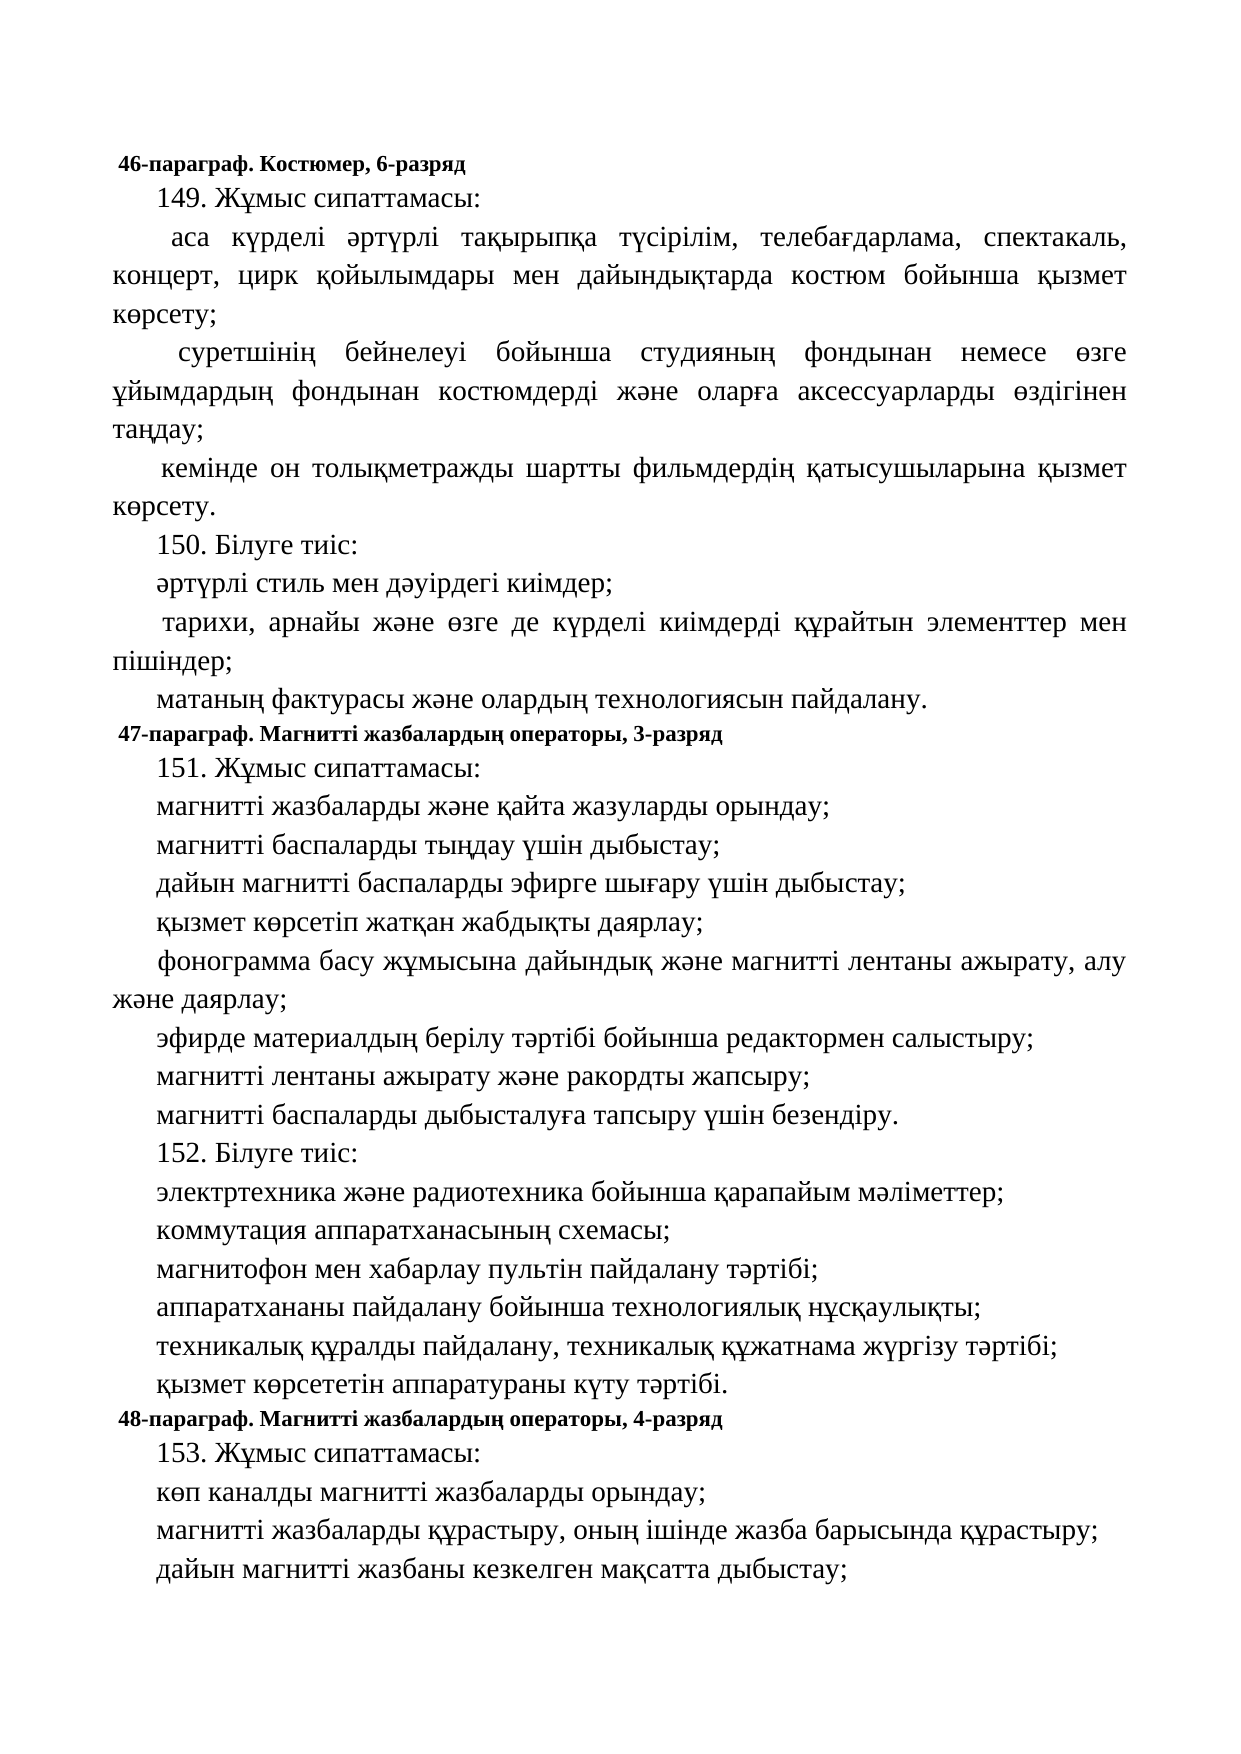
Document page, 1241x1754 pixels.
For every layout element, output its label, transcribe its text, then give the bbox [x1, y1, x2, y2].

text қызмет көрсететін аппаратураны күту тәртібі. [112, 1367, 1128, 1400]
text 46-параграф. Костюмер, 6-разряд [112, 150, 1128, 176]
text коммутация аппаратханасының схемасы; [112, 1212, 1128, 1246]
text 149. Жұмыс сипаттамасы: [112, 180, 1128, 214]
text магнитті жазбаларды құрастыру, оның ішінде жазба барысында құрастыру; [112, 1512, 1128, 1546]
text 48-параграф. Магнитті жазбалардың операторы, 4-разряд [112, 1405, 1128, 1432]
text эфирде материалдың берілу тәртібі бойынша редактормен салыстыру; [112, 1020, 1128, 1053]
text дайын магнитті жазбаны кезкелген мақсатта дыбыстау; [112, 1551, 1128, 1584]
text фонограмма басу жұмысына дайындық және магнитті лентаны ажырату, алу және даярлау; [112, 943, 1128, 1015]
text магнитофон мен хабарлау пультін пайдалану тәртібі; [112, 1251, 1128, 1284]
text 47-параграф. Магнитті жазбалардың операторы, 3-разряд [112, 720, 1128, 746]
text 151. Жұмыс сипаттамасы: [112, 750, 1128, 783]
text дайын магнитті баспаларды эфирге шығару үшін дыбыстау; [112, 866, 1128, 899]
text кемінде он толықметражды шартты фильмдердің қатысушыларына қызмет көрсету. [112, 450, 1128, 522]
text тарихи, арнайы және өзге де күрделі киімдерді құрайтын элементтер мен пішіндер; [112, 604, 1128, 676]
text 150. Білуге тиіс: [112, 527, 1128, 561]
text магнитті лентаны ажырату және ракордты жапсыру; [112, 1058, 1128, 1092]
text магнитті жазбаларды және қайта жазуларды орындау; [112, 788, 1128, 822]
text матаның фактурасы және олардың технологиясын пайдалану. [112, 681, 1128, 715]
text аппаратхананы пайдалану бойынша технологиялық нұсқаулықты; [112, 1289, 1128, 1323]
text аса күрделі әртүрлі тақырыпқа түсірілім, телебағдарлама, спектакаль, концерт, цирк қойылымдары мен дайындықтарда костюм бойынша қызмет көрсету; [112, 219, 1128, 329]
text магнитті баспаларды дыбысталуға тапсыру үшін безендіру. [112, 1097, 1128, 1130]
text көп каналды магнитті жазбаларды орындау; [112, 1474, 1128, 1507]
text суретшінің бейнелеуі бойынша студияның фондынан немесе өзге ұйымдардың фондынан костюмдерді және оларға аксессуарларды өздігінен таңдау; [112, 334, 1128, 445]
text қызмет көрсетіп жатқан жабдықты даярлау; [112, 904, 1128, 938]
text 152. Білуге тиіс: [112, 1135, 1128, 1169]
text магнитті баспаларды тыңдау үшін дыбыстау; [112, 827, 1128, 861]
text 153. Жұмыс сипаттамасы: [112, 1435, 1128, 1469]
text электртехника және радиотехника бойынша қарапайым мәліметтер; [112, 1174, 1128, 1207]
text әртүрлі стиль мен дәуірдегі киімдер; [112, 566, 1128, 599]
text техникалық құралды пайдалану, техникалық құжатнама жүргізу тәртібі; [112, 1328, 1128, 1362]
